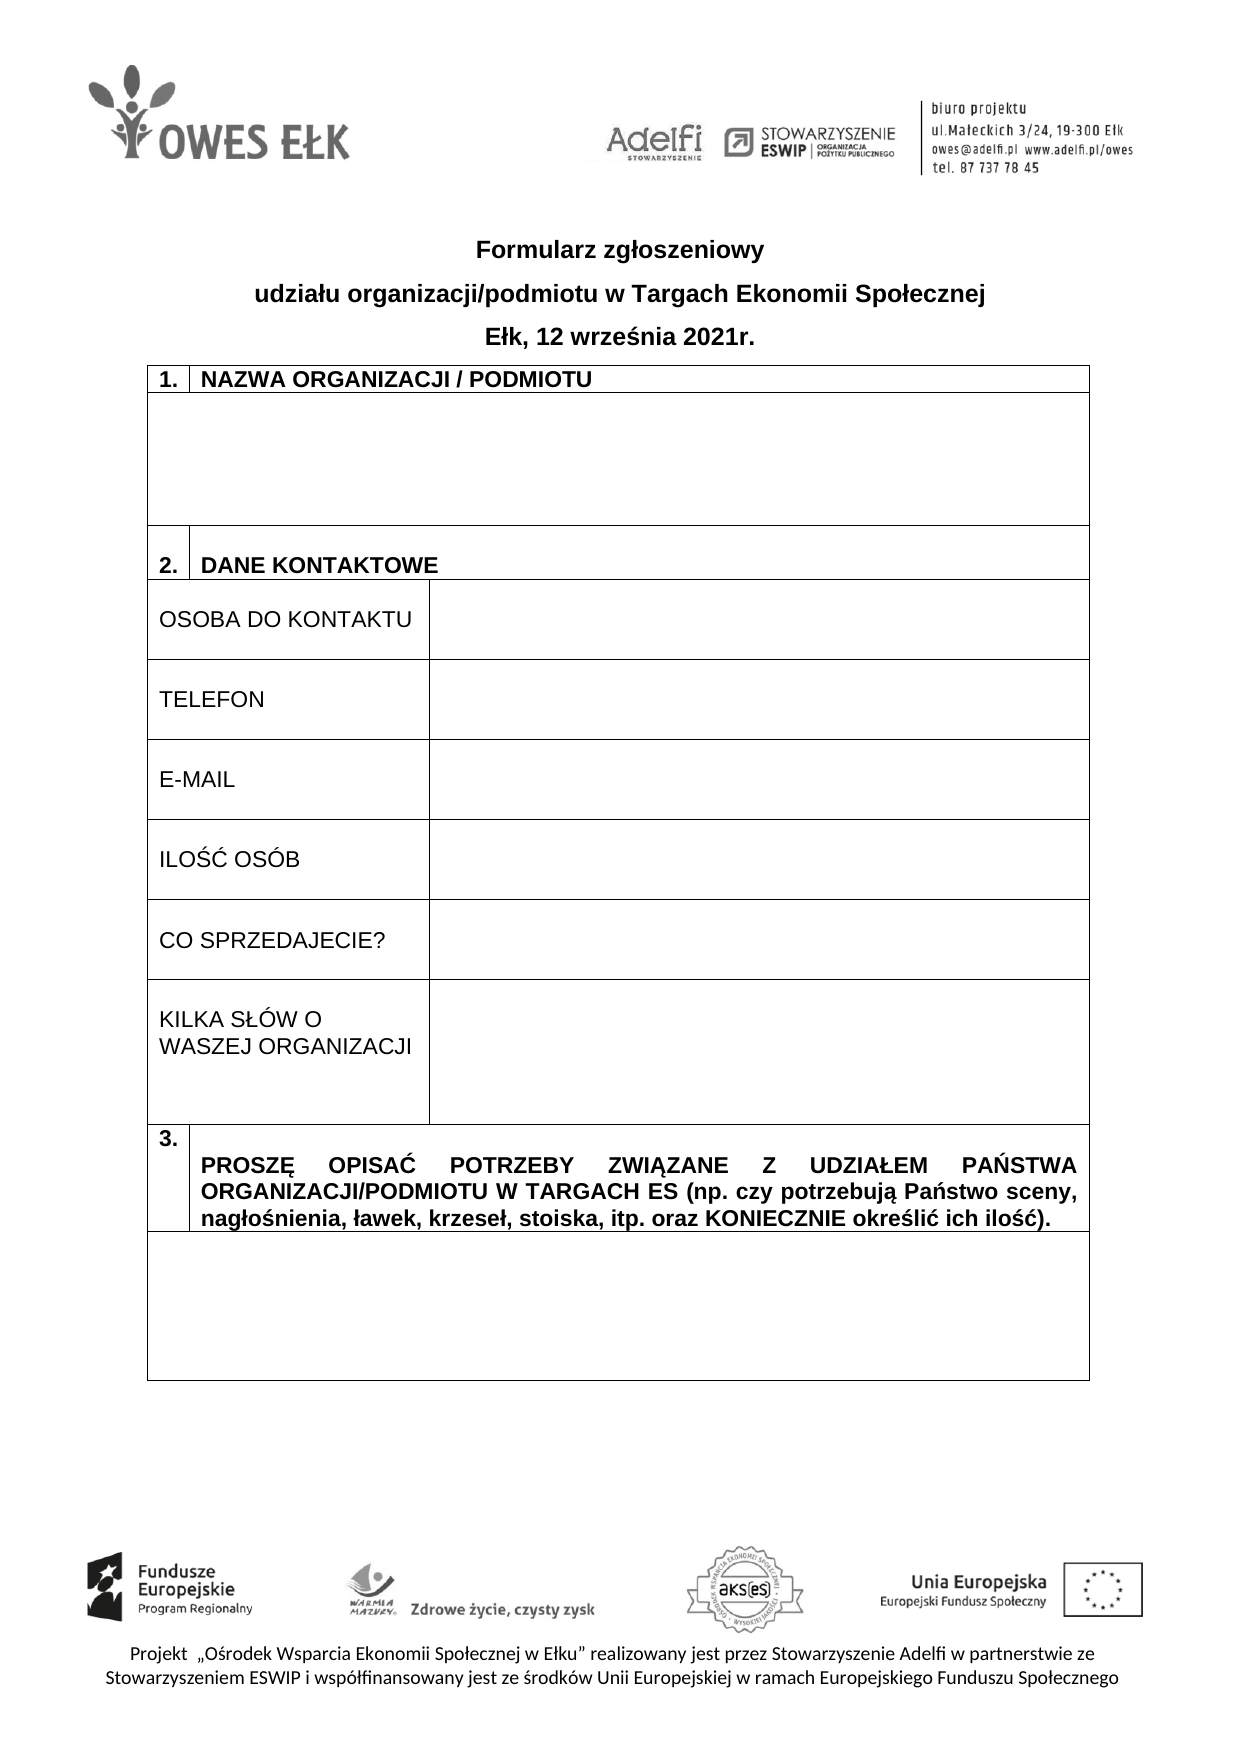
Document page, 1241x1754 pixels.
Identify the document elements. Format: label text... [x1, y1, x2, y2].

text udziału organizacji/podmiotu w Targach Ekonomii Społecznej [148, 278, 1093, 307]
table_cell 2. [148, 526, 189, 579]
table_cell KILKA SŁÓW O WASZEJ ORGANIZACJI [148, 980, 429, 1124]
text Ełk, 12 września 2021r. [148, 322, 1093, 350]
table_header NAZWA ORGANIZACJI / PODMIOTU [190, 366, 1089, 392]
table_cell OSOBA DO KONTAKTU [148, 580, 429, 659]
table_cell E-MAIL [148, 740, 429, 819]
table_cell [430, 900, 1089, 979]
picture [88, 65, 1218, 182]
table_cell [430, 660, 1089, 739]
table_cell [430, 980, 1089, 1124]
table_cell ILOŚĆ OSÓB [148, 820, 429, 899]
table_cell [430, 820, 1089, 899]
table_header 1. [148, 366, 189, 392]
picture [14, 1530, 1217, 1641]
table_cell DANE KONTAKTOWE [190, 526, 1089, 579]
table_cell PROSZĘ OPISAĆ POTRZEBY ZWIĄZANE Z UDZIAŁEM PAŃSTWA ORGANIZACJI/PODMIOTU W TARGACH ES (np. czy potrzebują Państwo sceny, nagłośnienia, ławek, krzeseł, stoiska, itp. oraz KONIECZNIE określić ich ilość). [190, 1125, 1089, 1231]
table_cell [430, 740, 1089, 819]
table_cell [430, 580, 1089, 659]
table_cell CO SPRZEDAJECIE? [148, 900, 429, 979]
table_cell [148, 393, 1089, 525]
table_cell [148, 1232, 1089, 1379]
table_cell TELEFON [148, 660, 429, 739]
table_cell 3. [148, 1125, 189, 1231]
text Formularz zgłoszeniowy [148, 235, 1093, 264]
